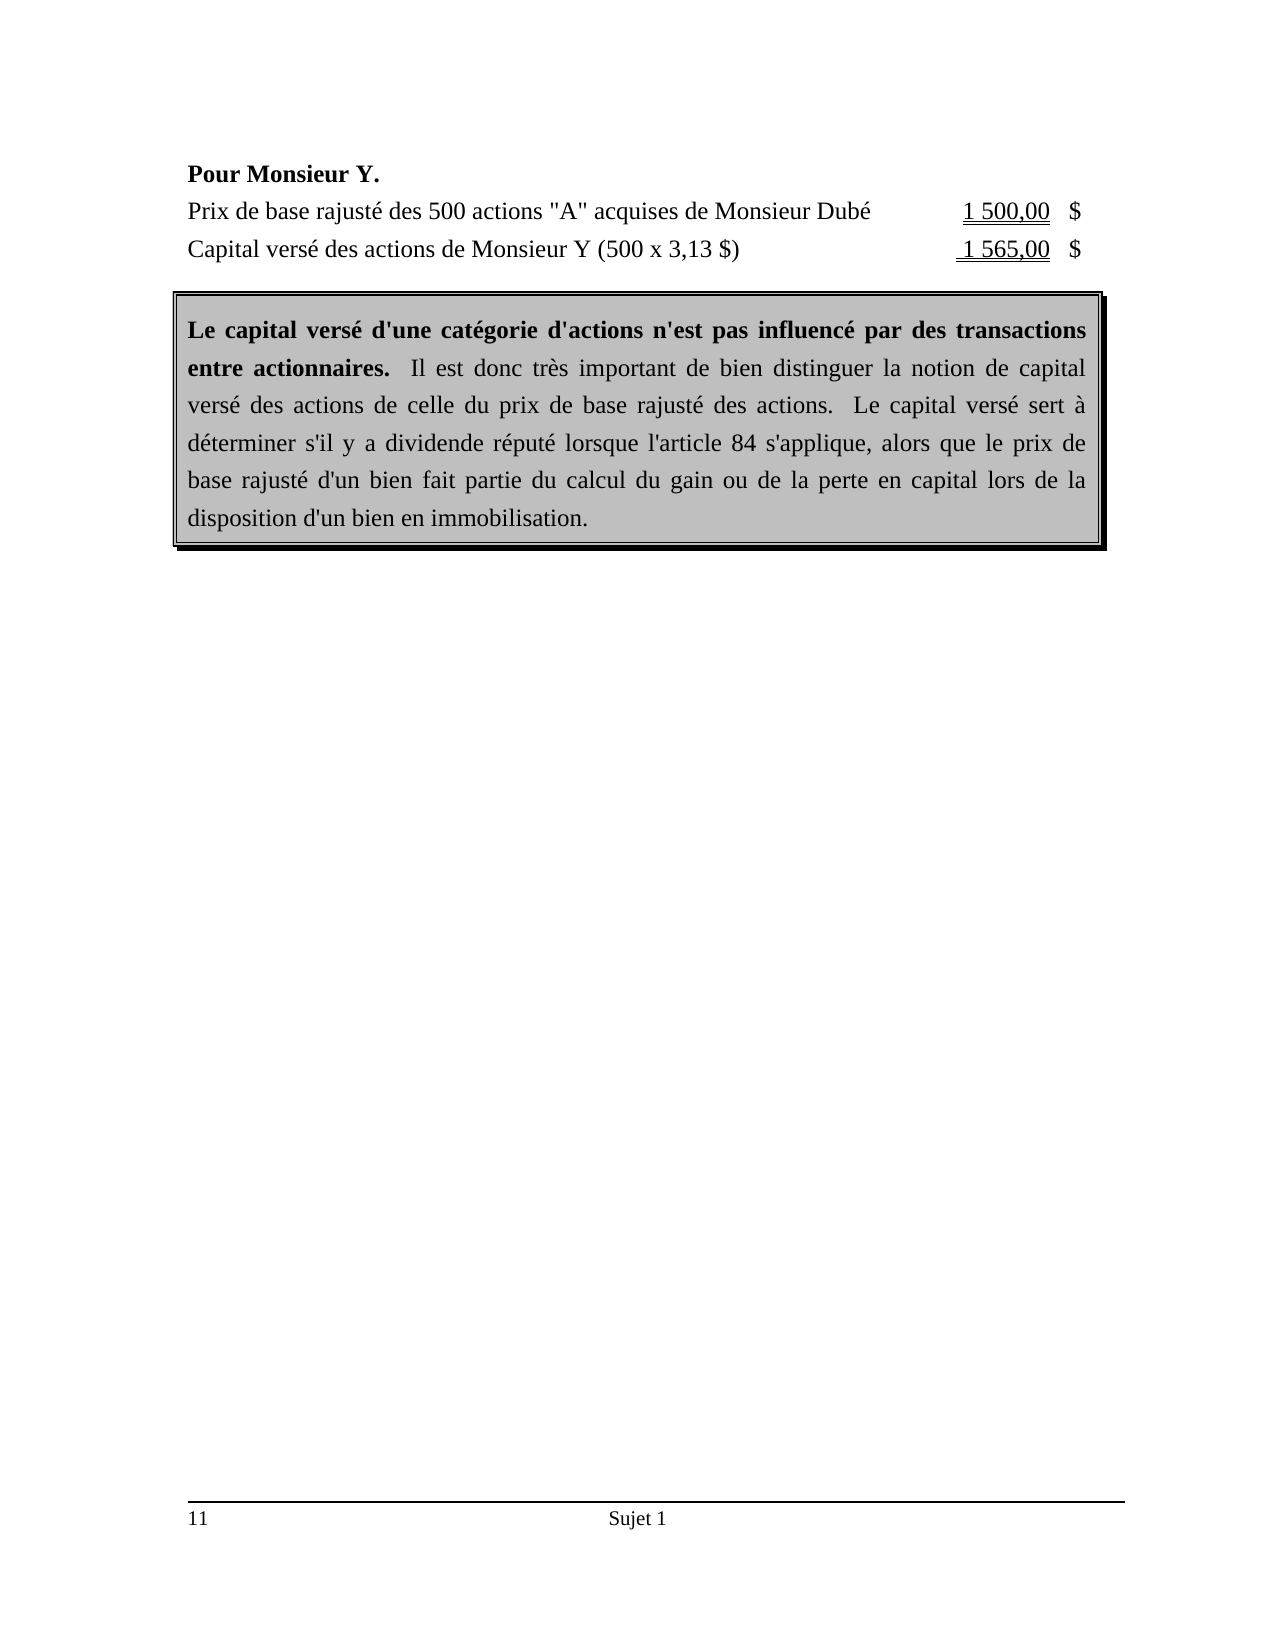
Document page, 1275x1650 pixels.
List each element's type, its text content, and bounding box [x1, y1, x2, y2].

text Prix de base rajusté des 500 actions "A" acquises de Monsieur Dubé 1 500,00 $ [187, 187, 1087, 225]
text Pour Monsieur Y. [187, 150, 1087, 187]
text Capital versé des actions de Monsieur Y (500 x 3,13 $) 1 565,00 $ [187, 225, 1087, 262]
